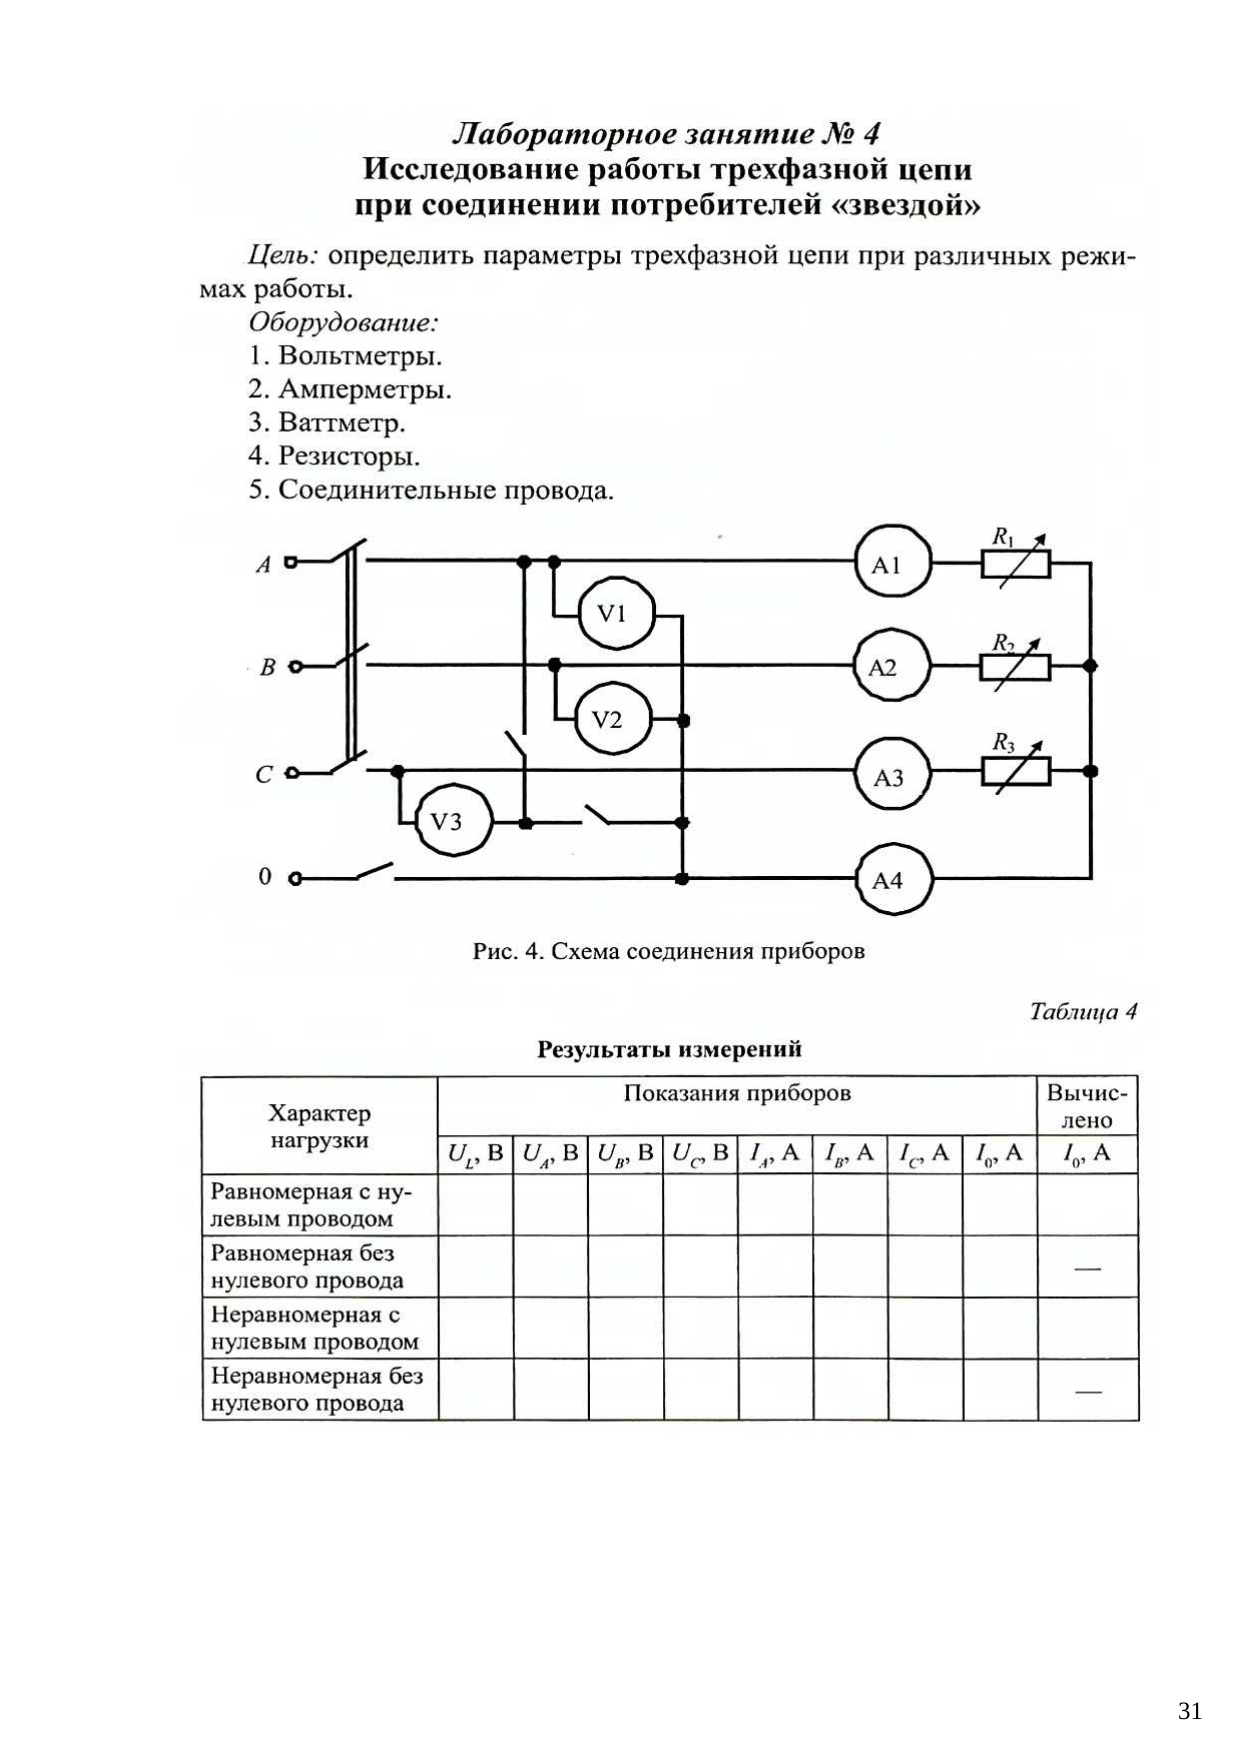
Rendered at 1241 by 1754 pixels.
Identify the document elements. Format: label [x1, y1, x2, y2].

picture [47, 30, 1190, 1701]
